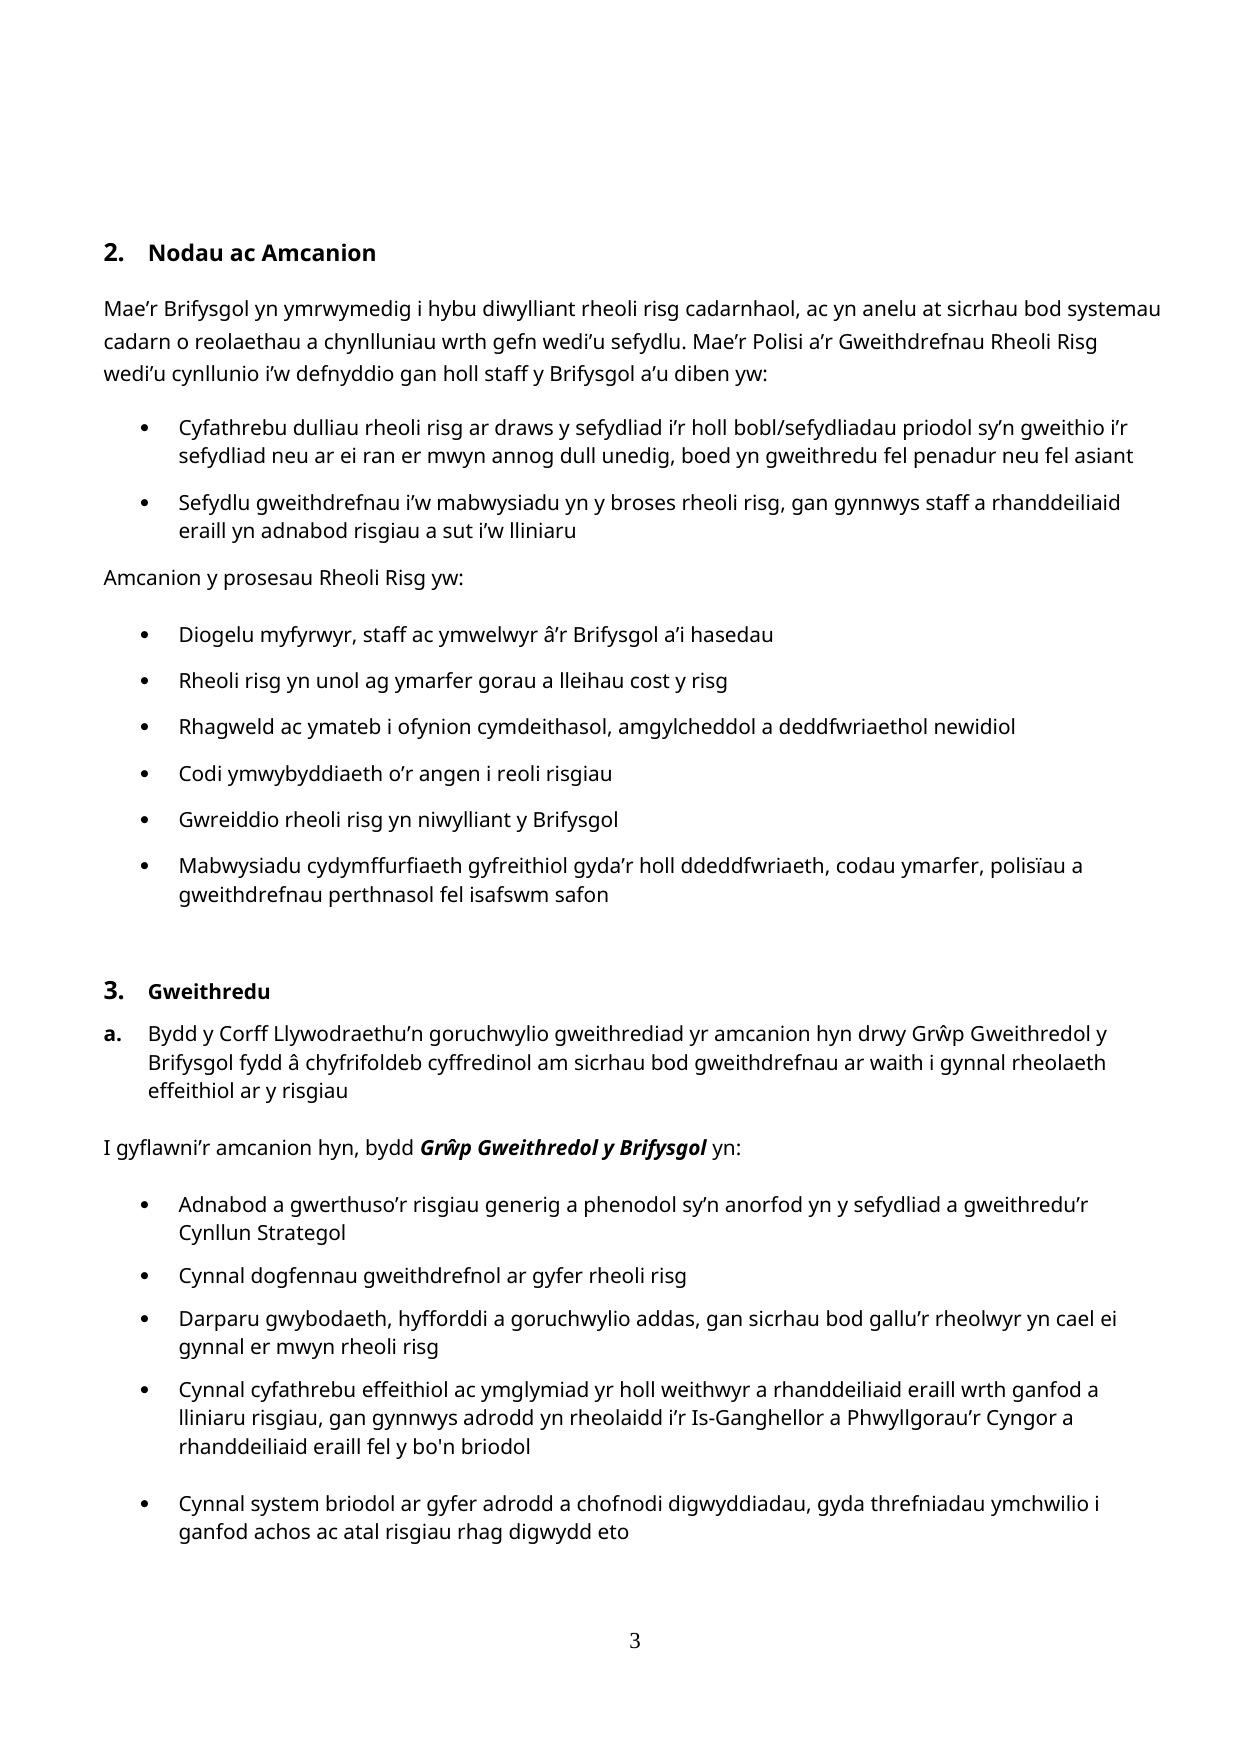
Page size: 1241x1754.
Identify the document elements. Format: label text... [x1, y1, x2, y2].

list Nodau ac Amcanion [103, 234, 1166, 268]
list Adnabod a gwerthuso’r risgiau generig a phenodol sy’n anorfod yn y sefydliad a gweithredu’r Cynllun Strategol [141, 1190, 1166, 1247]
list Cynnal dogfennau gweithdrefnol ar gyfer rheoli risg [141, 1261, 1166, 1289]
text Mae’r Brifysgol yn ymrwymedig i hybu diwylliant rheoli risg cadarnhaol, ac yn anelu at sicrhau bod systemau cadarn o reolaethau a chynlluniau wrth gefn wedi’u sefydlu. Mae’r Polisi a’r Gweithdrefnau Rheoli Risg wedi’u cynllunio i’w defnyddio gan holl staff y Brifysgol a’u diben yw: [103, 294, 1166, 388]
list Rhagweld ac ymateb i ofynion cymdeithasol, amgylcheddol a deddfwriaethol newidiol [141, 712, 1166, 741]
text a. Bydd y Corff Llywodraethu’n goruchwylio gweithrediad yr amcanion hyn drwy Grŵp Gweithredol y Brifysgol fydd â chyfrifoldeb cyffredinol am sicrhau bod gweithdrefnau ar waith i gynnal rheolaeth effeithiol ar y risgiau [103, 1019, 1166, 1104]
list Cyfathrebu dulliau rheoli risg ar draws y sefydliad i’r holl bobl/sefydliadau priodol sy’n gweithio i’r sefydliad neu ar ei ran er mwyn annog dull unedig, boed yn gweithredu fel penadur neu fel asiant [141, 413, 1166, 470]
text Amcanion y prosesau Rheoli Risg yw: [103, 563, 1166, 591]
list Cynnal system briodol ar gyfer adrodd a chofnodi digwyddiadau, gyda threfniadau ymchwilio i ganfod achos ac atal risgiau rhag digwydd eto [141, 1489, 1166, 1546]
list Mabwysiadu cydymffurfiaeth gyfreithiol gyda’r holl ddeddfwriaeth, codau ymarfer, polisïau a gweithdrefnau perthnasol fel isafswm safon [141, 851, 1166, 908]
list Darparu gwybodaeth, hyfforddi a goruchwylio addas, gan sicrhau bod gallu’r rheolwyr yn cael ei gynnal er mwyn rheoli risg [141, 1304, 1166, 1361]
list Cynnal cyfathrebu effeithiol ac ymglymiad yr holl weithwyr a rhanddeiliaid eraill wrth ganfod a lliniaru risgiau, gan gynnwys adrodd yn rheolaidd i’r Is-Ganghellor a Phwyllgorau’r Cyngor a rhanddeiliaid eraill fel y bo'n briodol [141, 1375, 1166, 1460]
list Codi ymwybyddiaeth o’r angen i reoli risgiau [141, 759, 1166, 787]
list Rheoli risg yn unol ag ymarfer gorau a lleihau cost y risg [141, 666, 1166, 694]
list Gwreiddio rheoli risg yn niwylliant y Brifysgol [141, 805, 1166, 833]
text I gyflawni’r amcanion hyn, bydd Grŵp Gweithredol y Brifysgol yn: [103, 1133, 1166, 1161]
list Gweithredu [103, 973, 1166, 1007]
list Sefydlu gweithdrefnau i’w mabwysiadu yn y broses rheoli risg, gan gynnwys staff a rhanddeiliaid eraill yn adnabod risgiau a sut i’w lliniaru [141, 488, 1166, 545]
list Diogelu myfyrwyr, staff ac ymwelwyr â’r Brifysgol a’i hasedau [141, 620, 1166, 648]
